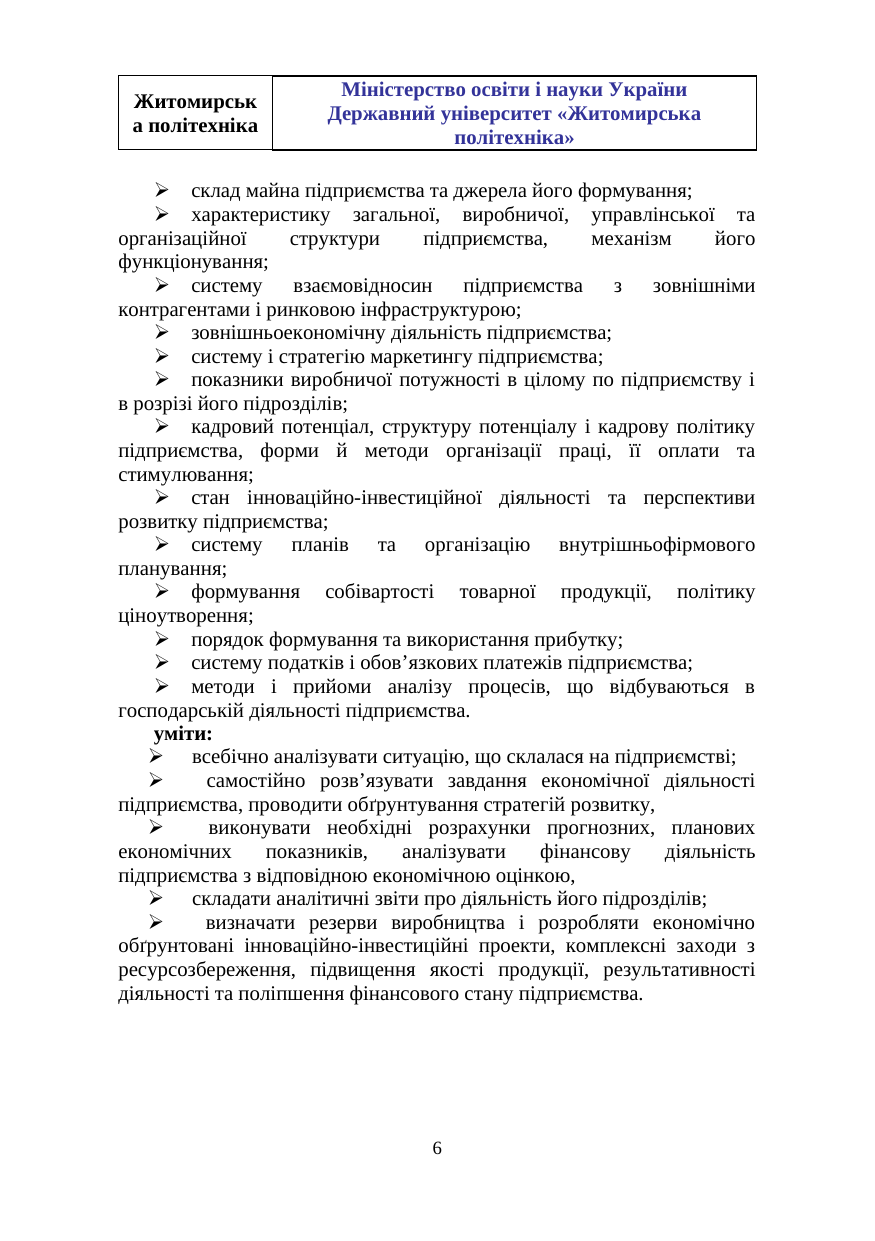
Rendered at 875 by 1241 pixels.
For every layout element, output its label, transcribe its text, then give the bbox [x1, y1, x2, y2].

list самостійно розв’язувати завдання економічної діяльності підприємства, проводити обґрунтування стратегій розвитку, [118, 769, 756, 816]
list систему взаємовідносин підприємства з зовнішніми контрагентами і ринковою інфраструктурою; [118, 273, 756, 321]
text уміти: [118, 722, 756, 745]
list систему податків і обов’язкових платежів підприємства; [118, 651, 756, 674]
list систему планів та організацію внутрішньофірмового планування; [118, 533, 756, 580]
list склад майна підприємства та джерела його формування; [118, 179, 756, 203]
list визначати резерви виробництва і розробляти економічно обґрунтовані інноваційно-інвестиційні проекти, комплексні заходи з ресурсозбереження, підвищення якості продукції, результативності діяльності та поліпшення фінансового стану підприємства. [118, 910, 756, 1005]
list методи і прийоми аналізу процесів, що відбуваються в господарській діяльності підприємства. [118, 674, 756, 722]
list характеристику загальної, виробничої, управлінської та організаційної структури підприємства, механізм його функціонування; [118, 203, 756, 273]
list стан інноваційно-інвестиційної діяльності та перспективи розвитку підприємства; [118, 486, 756, 533]
list формування собівартості товарної продукції, політику ціноутворення; [118, 580, 756, 627]
list систему і стратегію маркетингу підприємства; [118, 344, 756, 368]
list кадровий потенціал, структуру потенціалу і кадрову політику підприємства, форми й методи організації праці, її оплати та стимулювання; [118, 415, 756, 486]
list показники виробничої потужності в цілому по підприємству і в розрізі його підрозділів; [118, 368, 756, 415]
list складати аналітичні звіти про діяльність його підрозділів; [118, 887, 756, 910]
list порядок формування та використання прибутку; [118, 627, 756, 651]
list зовнішньоекономічну діяльність підприємства; [118, 321, 756, 344]
list всебічно аналізувати ситуацію, що склалася на підприємстві; [118, 745, 756, 769]
list виконувати необхідні розрахунки прогнозних, планових економічних показників, аналізувати фінансову діяльність підприємства з відповідною економічною оцінкою, [118, 816, 756, 887]
